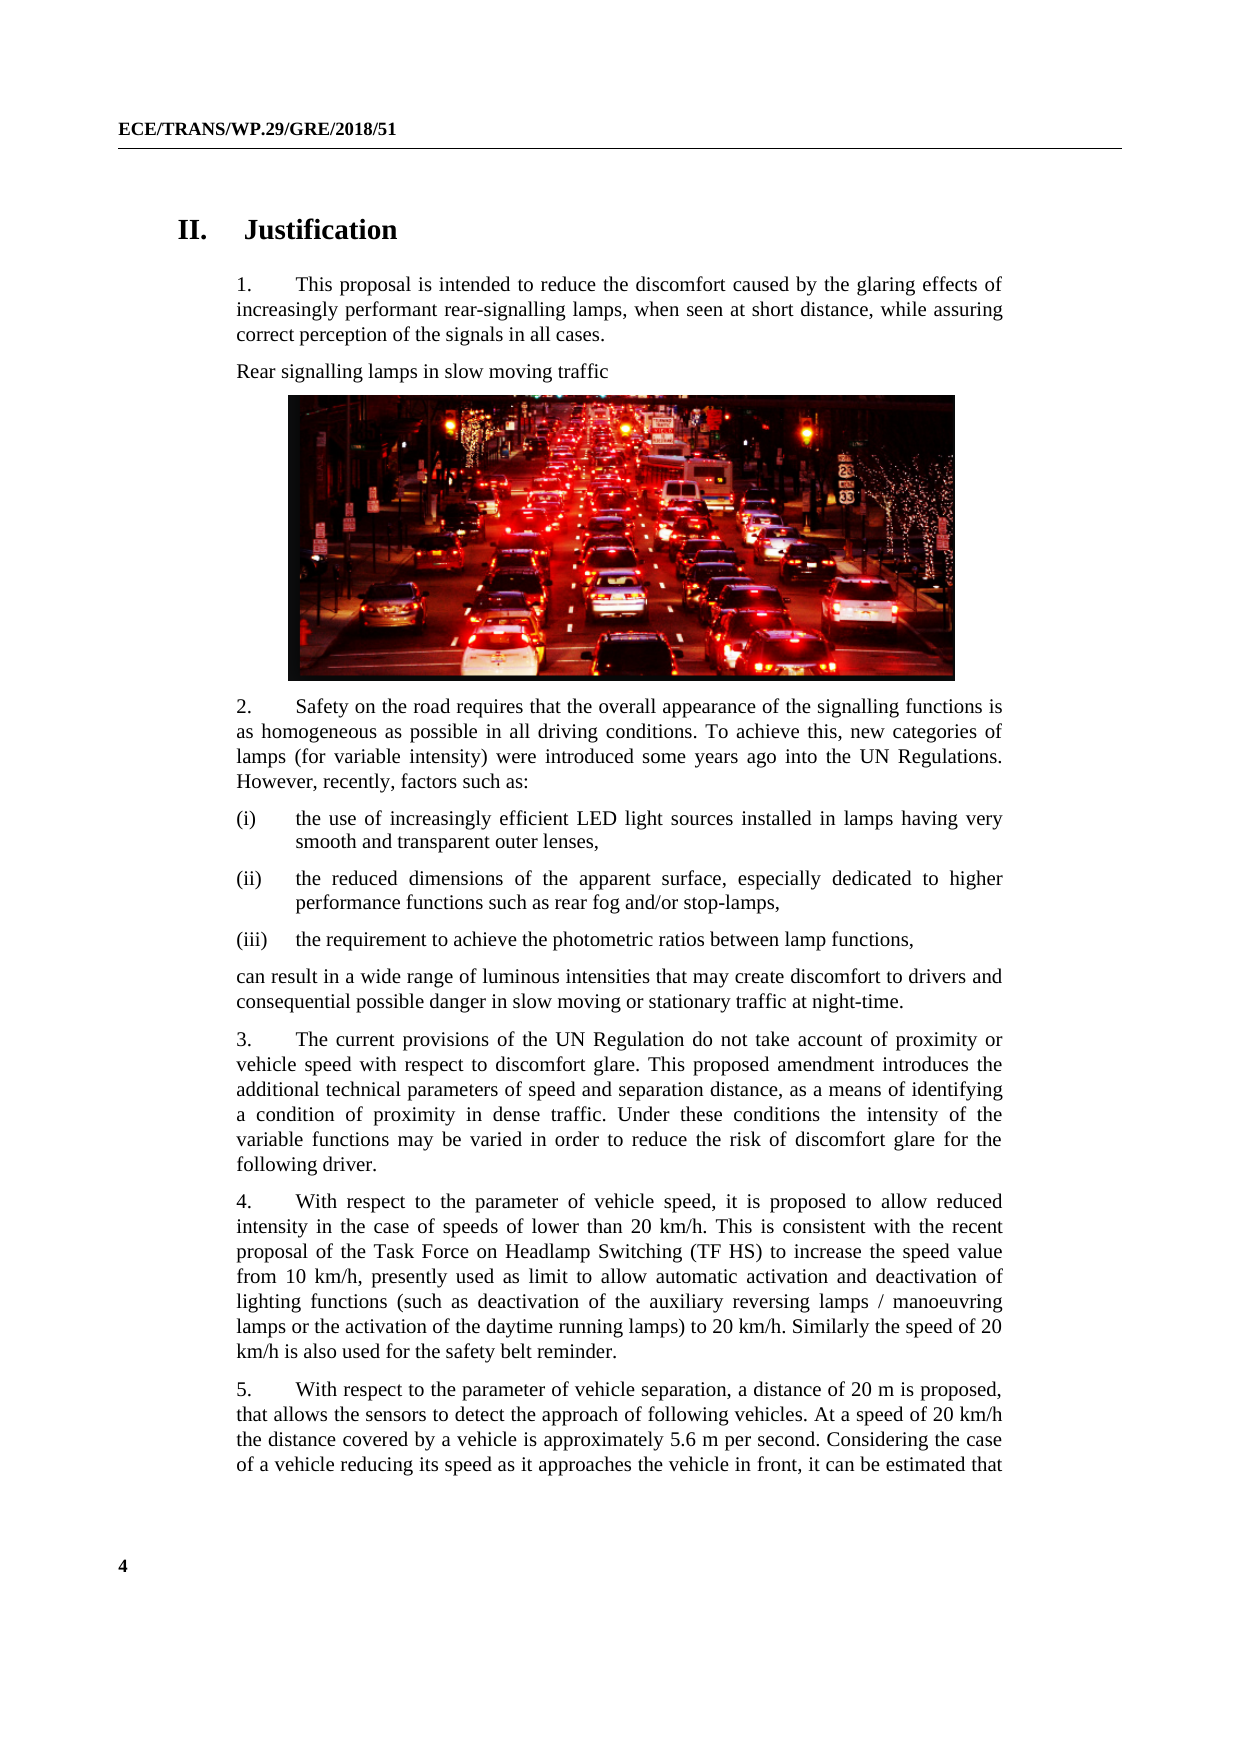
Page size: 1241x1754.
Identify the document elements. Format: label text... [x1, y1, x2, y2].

list the requirement to achieve the photometric ratios between lamp functions, [236, 927, 1004, 951]
text can result in a wide range of luminous intensities that may create discomfort to drivers and consequential possible danger in slow moving or stationary traffic at night-time. [236, 963, 1004, 1013]
list the reduced dimensions of the apparent surface, especially dedicated to higher performance functions such as rear fog and/or stop-lamps, [236, 866, 1004, 914]
text Rear signalling lamps in slow moving traffic [236, 358, 1004, 383]
text 3. The current provisions of the UN Regulation do not take account of proximity or vehicle speed with respect to discomfort glare. This proposed amendment introduces the additional technical parameters of speed and separation distance, as a means of identifying a condition of proximity in dense traffic. Under these conditions the intensity of the variable functions may be varied in order to reduce the risk of discomfort glare for the following driver. [236, 1026, 1004, 1176]
text 1. This proposal is intended to reduce the discomfort caused by the glaring effects of increasingly performant rear-signalling lamps, when seen at short distance, while assuring correct perception of the signals in all cases. [236, 271, 1004, 346]
list the use of increasingly efficient LED light sources installed in lamps having very smooth and transparent outer lenses, [236, 805, 1004, 853]
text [236, 1376, 1004, 1476]
text 2. Safety on the road requires that the overall appearance of the signalling functions is as homogeneous as possible in all driving conditions. To achieve this, new categories of lamps (for variable intensity) were introduced some years ago into the UN Regulations. However, recently, factors such as: [236, 693, 1004, 793]
picture [288, 395, 955, 681]
text 4. With respect to the parameter of vehicle speed, it is proposed to allow reduced intensity in the case of speeds of lower than 20 km/h. This is consistent with the recent proposal of the Task Force on Headlamp Switching (TF HS) to increase the speed value from 10 km/h, presently used as limit to allow automatic activation and deactivation of lighting functions (such as deactivation of the auxiliary reversing lamps / manoeuvring lamps or the activation of the daytime running lamps) to 20 km/h. Similarly the speed of 20 km/h is also used for the safety belt reminder. [236, 1188, 1004, 1363]
text II. Justification [177, 215, 1004, 246]
